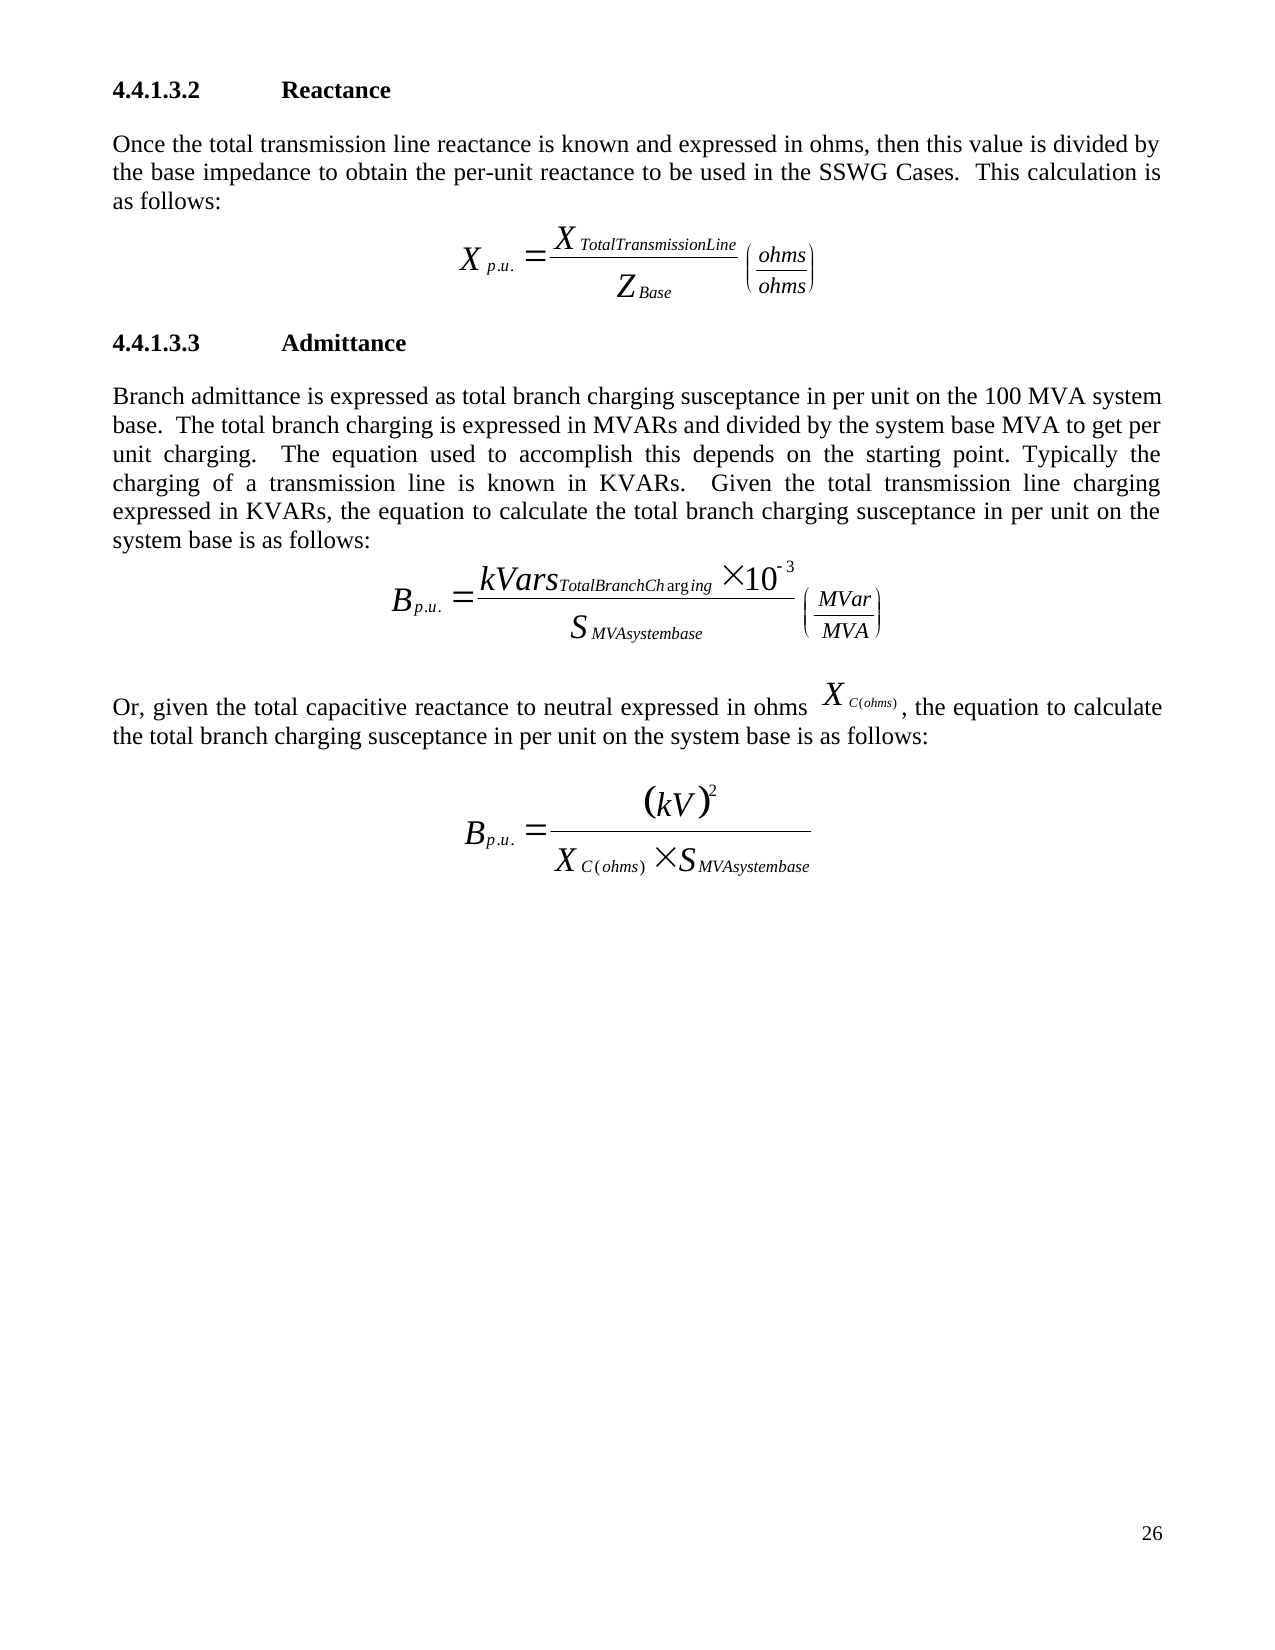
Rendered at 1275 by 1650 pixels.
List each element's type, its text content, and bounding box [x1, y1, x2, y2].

text Or, given the total capacitive reactance to neutral expressed in ohms , the equation to calculate the total branch charging susceptance in per unit on the system base is as follows: [112, 676, 1162, 750]
text Branch admittance is expressed as total branch charging susceptance in per unit on the 100 MVA system base. The total branch charging is expressed in MVARs and divided by the system base MVA to get per unit charging. The equation used to accomplish this depends on the starting point. Typically the charging of a transmission line is known in KVARs. Given the total transmission line charging expressed in KVARs, the equation to calculate the total branch charging susceptance in per unit on the system base is as follows: [112, 381, 1162, 554]
text 4.4.1.3.3 Admittance [112, 328, 1162, 356]
text Once the total transmission line reactance is known and expressed in ohms, then this value is divided by the base impedance to obtain the per-unit reactance to be used in the SSWG Cases. This calculation is as follows: [112, 129, 1162, 215]
text 4.4.1.3.2 Reactance [112, 75, 1162, 104]
